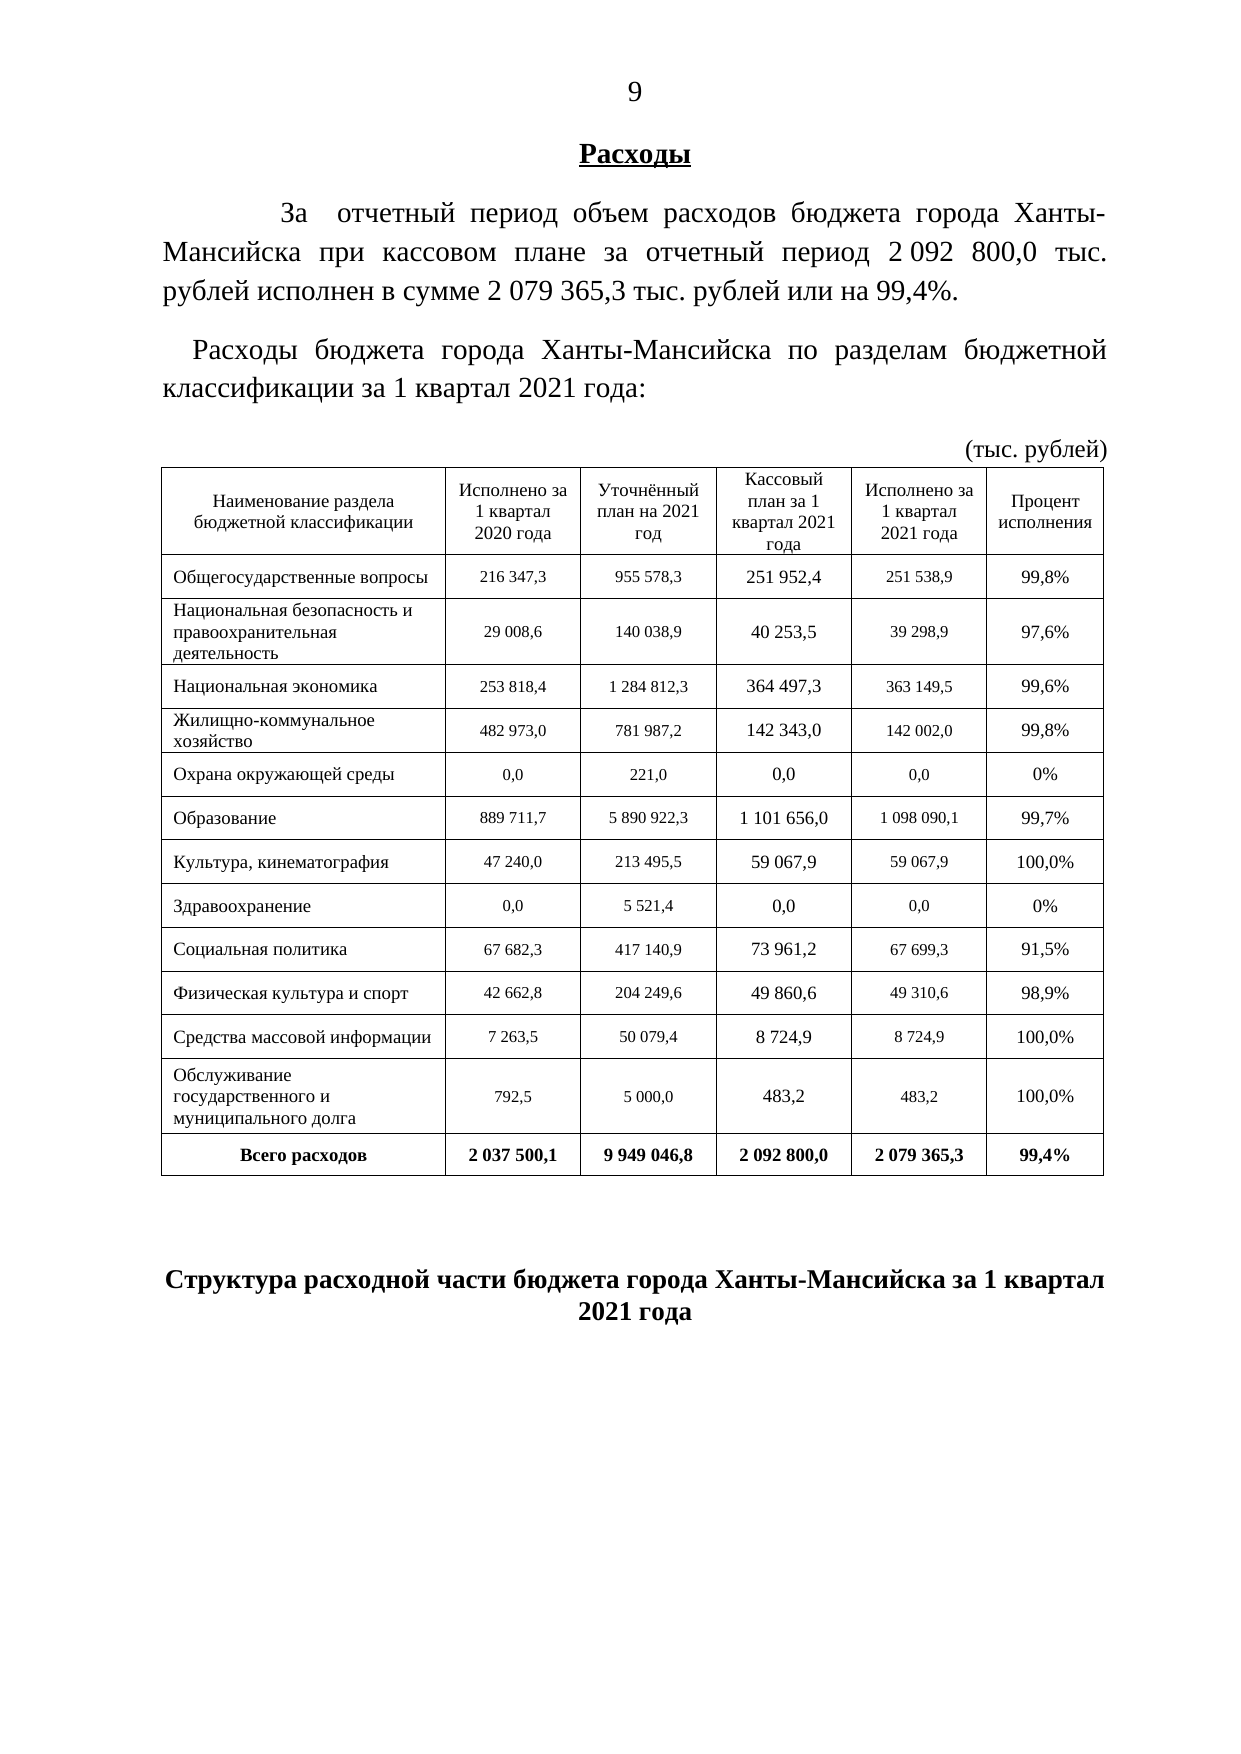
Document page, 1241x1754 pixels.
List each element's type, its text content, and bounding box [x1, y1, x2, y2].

table_header Кассовый план за 1 квартал 2021 года [717, 468, 851, 554]
table_cell Обслуживание государственного и муниципального долга [162, 1059, 445, 1133]
table_cell Национальная экономика [162, 665, 445, 708]
table_cell 98,9% [987, 972, 1103, 1014]
table_cell 49 860,6 [717, 972, 851, 1014]
table_cell 5 890 922,3 [581, 797, 716, 839]
table_cell 364 497,3 [717, 665, 851, 708]
table_cell Социальная политика [162, 928, 445, 971]
table_cell 59 067,9 [717, 840, 851, 883]
table_cell 889 711,7 [446, 797, 580, 839]
text Расходы [162, 136, 1107, 170]
text Структура расходной части бюджета города Ханты-Мансийска за 1 квартал 2021 года [162, 1263, 1107, 1326]
table_cell 50 079,4 [581, 1015, 716, 1058]
table_cell 100,0% [987, 840, 1103, 883]
table_cell 0% [987, 884, 1103, 927]
table_cell 47 240,0 [446, 840, 580, 883]
table_cell 142 002,0 [852, 709, 986, 752]
table_cell 49 310,6 [852, 972, 986, 1014]
table_cell 8 724,9 [717, 1015, 851, 1058]
table_cell 204 249,6 [581, 972, 716, 1014]
text (тыс. рублей) [162, 434, 1107, 463]
table_cell Средства массовой информации [162, 1015, 445, 1058]
table_cell Жилищно-коммунальное хозяйство [162, 709, 445, 752]
table_cell Национальная безопасность и правоохранительная деятельность [162, 599, 445, 664]
table_cell 0,0 [446, 753, 580, 796]
table_cell 221,0 [581, 753, 716, 796]
table_cell 792,5 [446, 1059, 580, 1133]
table_cell 99,7% [987, 797, 1103, 839]
table_cell Здравоохранение [162, 884, 445, 927]
table_cell 67 682,3 [446, 928, 580, 971]
table_cell 29 008,6 [446, 599, 580, 664]
table_cell Культура, кинематография [162, 840, 445, 883]
table_header Уточнённый план на 2021 год [581, 468, 716, 554]
table_cell 7 263,5 [446, 1015, 580, 1058]
table_cell Общегосударственные вопросы [162, 555, 445, 598]
table_cell 5 000,0 [581, 1059, 716, 1133]
table_cell Образование [162, 797, 445, 839]
table_cell 483,2 [852, 1059, 986, 1133]
table_cell 253 818,4 [446, 665, 580, 708]
table_cell 0,0 [852, 753, 986, 796]
table_header Процент исполнения [987, 468, 1103, 554]
table_cell 1 101 656,0 [717, 797, 851, 839]
table_cell Всего расходов [162, 1134, 445, 1175]
table_cell 363 149,5 [852, 665, 986, 708]
table_header Наименование раздела бюджетной классификации [162, 468, 445, 554]
table_cell 2 037 500,1 [446, 1134, 580, 1175]
table_cell 91,5% [987, 928, 1103, 971]
table_cell 99,8% [987, 709, 1103, 752]
table_cell 417 140,9 [581, 928, 716, 971]
table_cell 99,6% [987, 665, 1103, 708]
table_cell 216 347,3 [446, 555, 580, 598]
table_cell 39 298,9 [852, 599, 986, 664]
table_cell 482 973,0 [446, 709, 580, 752]
table_cell Охрана окружающей среды [162, 753, 445, 796]
table_cell 99,4% [987, 1134, 1103, 1175]
table_cell 0,0 [717, 753, 851, 796]
table_cell 100,0% [987, 1059, 1103, 1133]
table_cell 9 949 046,8 [581, 1134, 716, 1175]
table_cell 99,8% [987, 555, 1103, 598]
text За отчетный период объем расходов бюджета города Ханты-Мансийска при кассовом плане за отчетный период 2 092 800,0 тыс. рублей исполнен в сумме 2 079 365,3 тыс. рублей или на 99,4%. [162, 196, 1107, 306]
table_cell 483,2 [717, 1059, 851, 1133]
table_header Исполнено за 1 квартал 2021 года [852, 468, 986, 554]
table_cell 67 699,3 [852, 928, 986, 971]
table_cell 8 724,9 [852, 1015, 986, 1058]
table_cell 140 038,9 [581, 599, 716, 664]
text Расходы бюджета города Ханты-Мансийска по разделам бюджетной классификации за 1 квартал 2021 года: [162, 332, 1107, 404]
table_cell 42 662,8 [446, 972, 580, 1014]
table_cell 955 578,3 [581, 555, 716, 598]
table_cell 5 521,4 [581, 884, 716, 927]
table_cell 213 495,5 [581, 840, 716, 883]
table_cell 142 343,0 [717, 709, 851, 752]
table_cell Физическая культура и спорт [162, 972, 445, 1014]
table_cell 100,0% [987, 1015, 1103, 1058]
table_cell 1 284 812,3 [581, 665, 716, 708]
table_cell 40 253,5 [717, 599, 851, 664]
table_header Исполнено за 1 квартал 2020 года [446, 468, 580, 554]
table_cell 97,6% [987, 599, 1103, 664]
table_cell 251 952,4 [717, 555, 851, 598]
table_cell 2 079 365,3 [852, 1134, 986, 1175]
table_cell 73 961,2 [717, 928, 851, 971]
table_cell 59 067,9 [852, 840, 986, 883]
table_cell 0,0 [852, 884, 986, 927]
table_cell 0,0 [446, 884, 580, 927]
table_cell 1 098 090,1 [852, 797, 986, 839]
table_cell 0,0 [717, 884, 851, 927]
table_cell 2 092 800,0 [717, 1134, 851, 1175]
table_cell 781 987,2 [581, 709, 716, 752]
table_cell 0% [987, 753, 1103, 796]
table_cell 251 538,9 [852, 555, 986, 598]
